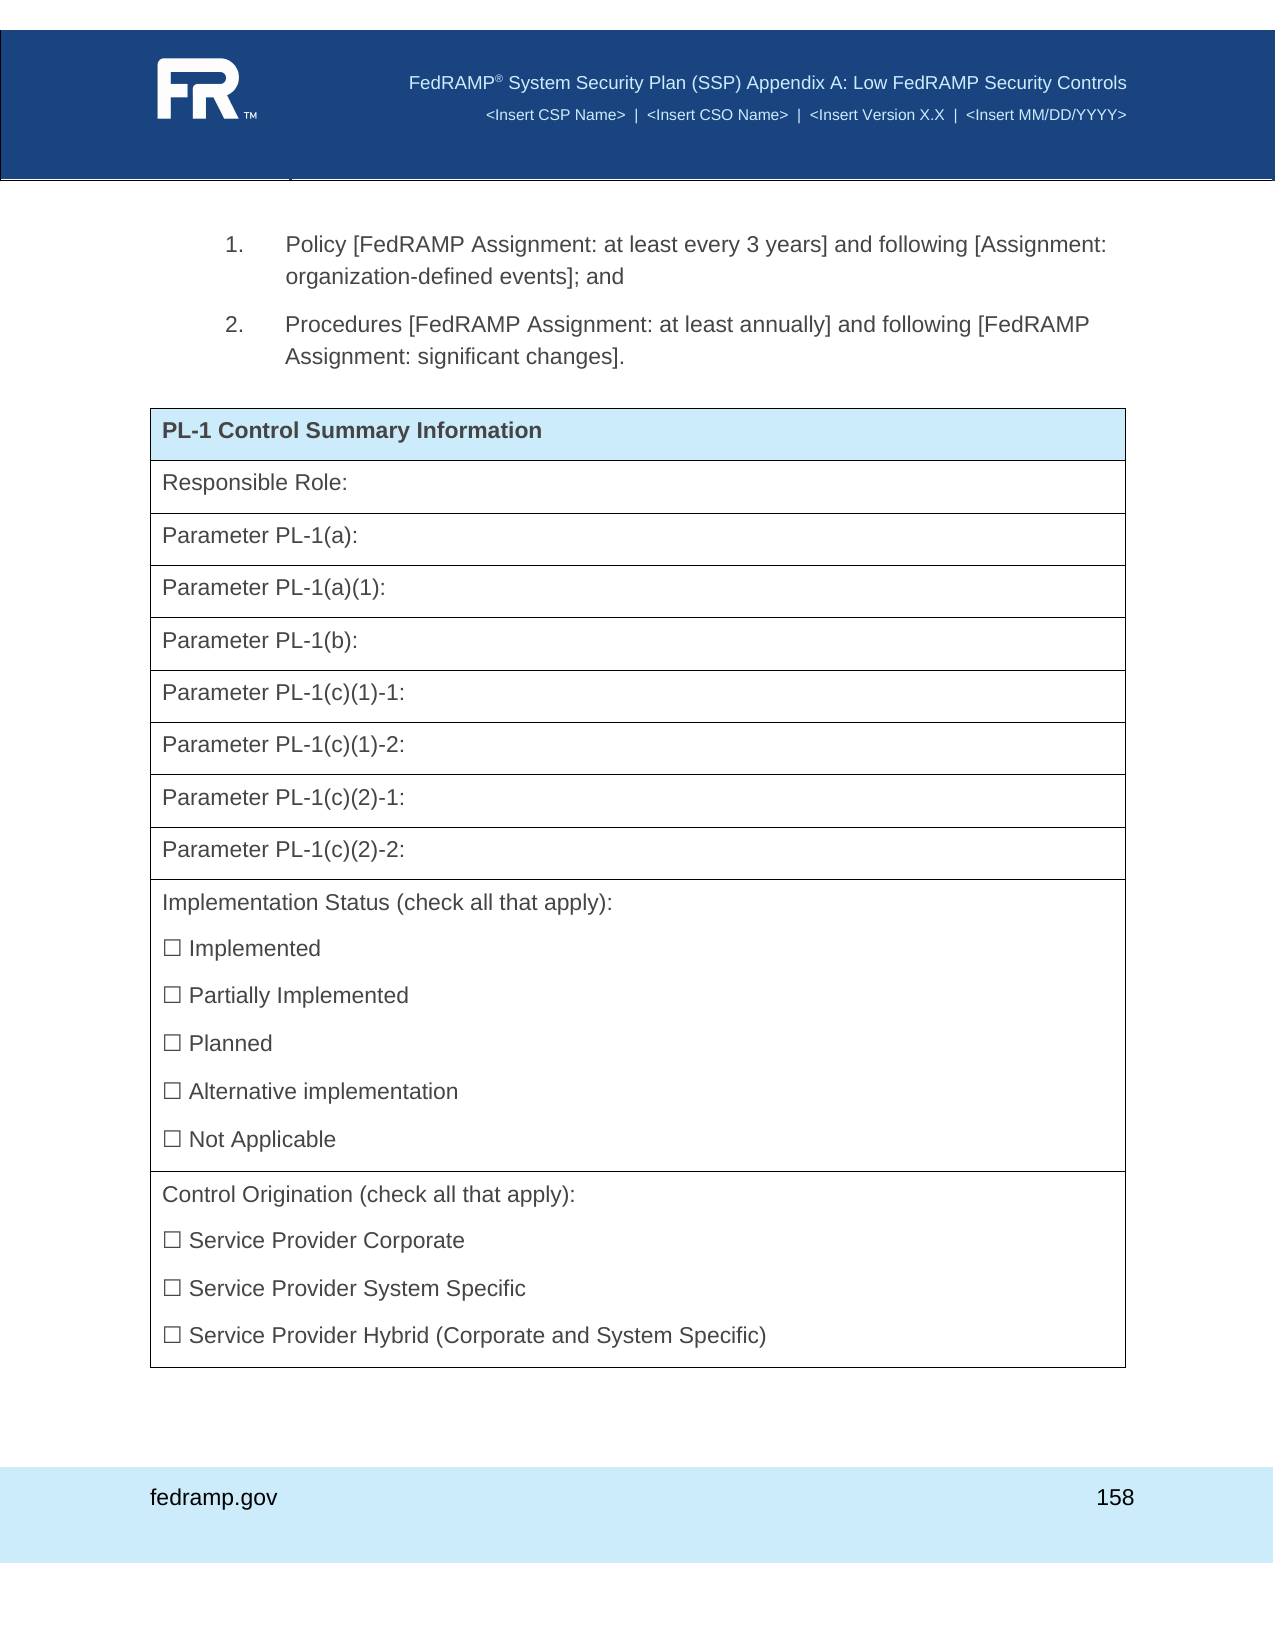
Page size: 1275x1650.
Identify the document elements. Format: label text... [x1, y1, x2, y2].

table_cell Parameter PL-1(b): [151, 618, 1125, 669]
table_cell Parameter PL-1(c)(1)-1: [151, 671, 1125, 722]
table_cell Parameter PL-1(c)(2)-1: [151, 775, 1125, 827]
table_cell Parameter PL-1(a): [151, 514, 1125, 565]
table_cell Parameter PL-1(c)(2)-2: [151, 828, 1125, 879]
table_cell Parameter PL-1(a)(1): [151, 566, 1125, 617]
text 1. Policy [FedRAMP Assignment: at least every 3 years] and following [Assignment: organization-defined events]; and [150, 231, 1125, 289]
table_cell Control Origination (check all that apply): Service Provider Corporate Service Provider System Specific Service Provider Hybrid (Corporate and System Specific) [151, 1172, 1125, 1367]
table_cell Implementation Status (check all that apply): Implemented Partially Implemented Planned Alternative implementation Not Applicable [151, 880, 1125, 1171]
picture [157, 58, 257, 119]
table_cell Parameter PL-1(c)(1)-2: [151, 723, 1125, 774]
text 2. Procedures [FedRAMP Assignment: at least annually] and following [FedRAMP Assignment: significant changes]. [150, 311, 1125, 369]
table_header PL-1 Control Summary Information [151, 409, 1125, 460]
table_cell Responsible Role: [151, 461, 1125, 512]
